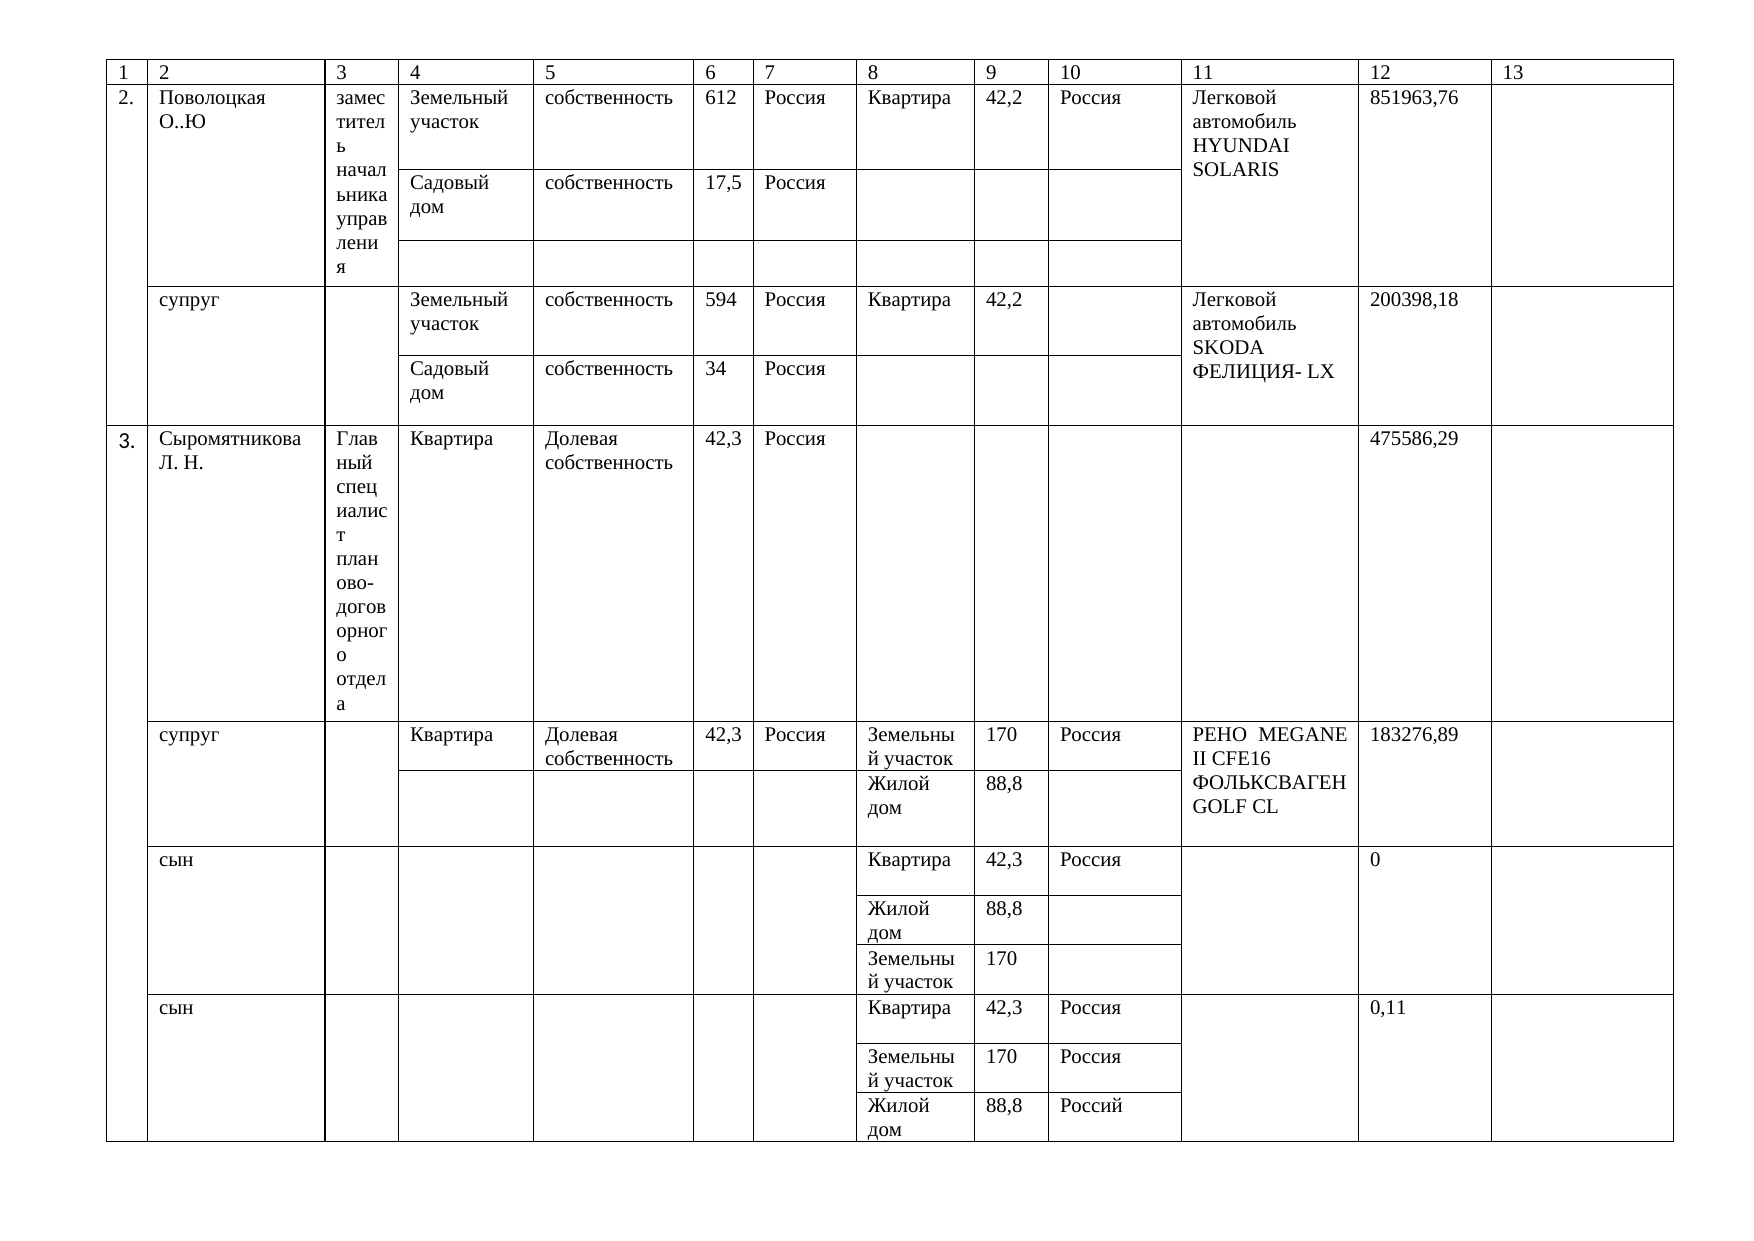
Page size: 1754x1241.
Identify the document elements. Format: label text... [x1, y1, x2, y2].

table_cell [694, 771, 753, 846]
table_cell Жилой дом [857, 1093, 974, 1141]
table_cell [399, 771, 533, 846]
table_cell 2. [107, 85, 147, 425]
table_cell заместитель начальника управления [326, 85, 398, 286]
table_cell 88,8 [975, 896, 1048, 944]
table_cell [534, 241, 693, 286]
table_cell Квартира [399, 426, 533, 721]
table_cell [975, 241, 1048, 286]
table_header 3 [326, 60, 398, 84]
table_header 10 [1049, 60, 1181, 84]
table_cell Квартира [399, 722, 533, 770]
table_cell Россия [1049, 847, 1181, 895]
table_cell [694, 847, 753, 993]
table_cell 42,2 [975, 287, 1048, 355]
table_cell [1049, 945, 1181, 993]
table_cell [1492, 722, 1673, 846]
table_cell Россия [754, 426, 856, 721]
table_header 2 [148, 60, 324, 84]
table_cell [694, 241, 753, 286]
table_cell [1492, 85, 1673, 286]
table_cell [857, 356, 974, 425]
table_header 12 [1359, 60, 1491, 84]
table_cell [1049, 771, 1181, 846]
table_cell [1049, 241, 1181, 286]
table_cell Долевая собственность [534, 426, 693, 721]
table_cell 88,8 [975, 1093, 1048, 1141]
table_cell 170 [975, 1044, 1048, 1092]
table_cell [399, 241, 533, 286]
table_cell [326, 287, 398, 425]
table_cell [1492, 287, 1673, 425]
table_cell Земельный участок [399, 287, 533, 355]
table_cell РЕНО MEGANE II CFE16 ФОЛЬКСВАГЕН GOLF CL [1182, 722, 1358, 846]
table_cell 42,2 [975, 85, 1048, 168]
table_cell собственность [534, 85, 693, 168]
table_cell [754, 847, 856, 993]
table_cell [975, 170, 1048, 240]
table_cell Россия [1049, 995, 1181, 1043]
table_cell [1182, 426, 1358, 721]
table_cell 42,3 [694, 722, 753, 770]
table_cell Поволоцкая О..Ю [148, 85, 324, 286]
table_cell Земельный участок [399, 85, 533, 168]
table_cell Россия [1049, 722, 1181, 770]
table_cell Земельный участок [857, 945, 974, 993]
table_cell Россия [1049, 85, 1181, 168]
table_header 8 [857, 60, 974, 84]
table_cell Квартира [857, 287, 974, 355]
table_cell Сыромятникова Л. Н. [148, 426, 324, 721]
table_cell 0 [1359, 847, 1491, 993]
table_cell 42,3 [975, 995, 1048, 1043]
table_cell [754, 995, 856, 1141]
table_cell Квартира [857, 995, 974, 1043]
table_header 11 [1182, 60, 1358, 84]
table_cell 88,8 [975, 771, 1048, 846]
table_cell [326, 995, 398, 1141]
table_cell [975, 426, 1048, 721]
table_cell Земельный участок [857, 1044, 974, 1092]
table_cell Садовый дом [399, 170, 533, 240]
table_cell [399, 995, 533, 1141]
table_cell 170 [975, 945, 1048, 993]
table_cell собственность [534, 356, 693, 425]
table_cell 200398,18 [1359, 287, 1491, 425]
table_cell [1049, 426, 1181, 721]
table_cell Россия [754, 287, 856, 355]
table_cell [534, 995, 693, 1141]
table_cell [1492, 426, 1673, 721]
table_cell [857, 241, 974, 286]
table_header 4 [399, 60, 533, 84]
table_cell супруг [148, 722, 324, 846]
table_cell собственность [534, 287, 693, 355]
table_cell [857, 170, 974, 240]
table_cell Жилой дом [857, 896, 974, 944]
table_cell [857, 426, 974, 721]
table_cell супруг [148, 287, 324, 425]
table_cell [1049, 170, 1181, 240]
table_cell [694, 995, 753, 1141]
table_header 6 [694, 60, 753, 84]
table_cell 34 [694, 356, 753, 425]
table_cell Квартира [857, 85, 974, 168]
table_cell [1049, 896, 1181, 944]
table_cell [1492, 995, 1673, 1141]
table_cell [754, 771, 856, 846]
table_cell Жилой дом [857, 771, 974, 846]
table_header 13 [1492, 60, 1673, 84]
table_cell [1492, 847, 1673, 993]
table_cell [326, 722, 398, 846]
table_cell 612 [694, 85, 753, 168]
table_cell [1182, 847, 1358, 993]
table_cell собственность [534, 170, 693, 240]
table_cell Россия [754, 170, 856, 240]
table_cell Легковой автомобиль HYUNDAI SOLARIS [1182, 85, 1358, 286]
table_cell [975, 356, 1048, 425]
table_cell Россий [1049, 1093, 1181, 1141]
table_cell 851963,76 [1359, 85, 1491, 286]
table_header 7 [754, 60, 856, 84]
table_cell 3. [107, 426, 147, 1141]
table_cell сын [148, 995, 324, 1141]
table_cell [1049, 287, 1181, 355]
table_header 5 [534, 60, 693, 84]
table_cell [534, 847, 693, 993]
table_cell 475586,29 [1359, 426, 1491, 721]
table_header 9 [975, 60, 1048, 84]
table_cell 594 [694, 287, 753, 355]
table_cell 0,11 [1359, 995, 1491, 1141]
table_cell 183276,89 [1359, 722, 1491, 846]
table_cell Долевая собственность [534, 722, 693, 770]
table_cell Квартира [857, 847, 974, 895]
table_cell [1182, 995, 1358, 1141]
table_cell [754, 241, 856, 286]
table_cell 17,5 [694, 170, 753, 240]
table_cell Россия [754, 356, 856, 425]
table_cell [1049, 356, 1181, 425]
table_cell 42,3 [694, 426, 753, 721]
table_cell Россия [754, 722, 856, 770]
table_cell Россия [754, 85, 856, 168]
table_cell Садовый дом [399, 356, 533, 425]
table_cell сын [148, 847, 324, 993]
table_cell [326, 847, 398, 993]
table_cell Главный специалист планово-договорного отдела [326, 426, 398, 721]
table_cell Россия [1049, 1044, 1181, 1092]
table_cell 42,3 [975, 847, 1048, 895]
table_cell 170 [975, 722, 1048, 770]
table_cell Легковой автомобиль SKODA ФЕЛИЦИЯ- LX [1182, 287, 1358, 425]
table_header 1 [107, 60, 147, 84]
table_cell [534, 771, 693, 846]
table_cell [399, 847, 533, 993]
table_cell Земельный участок [857, 722, 974, 770]
